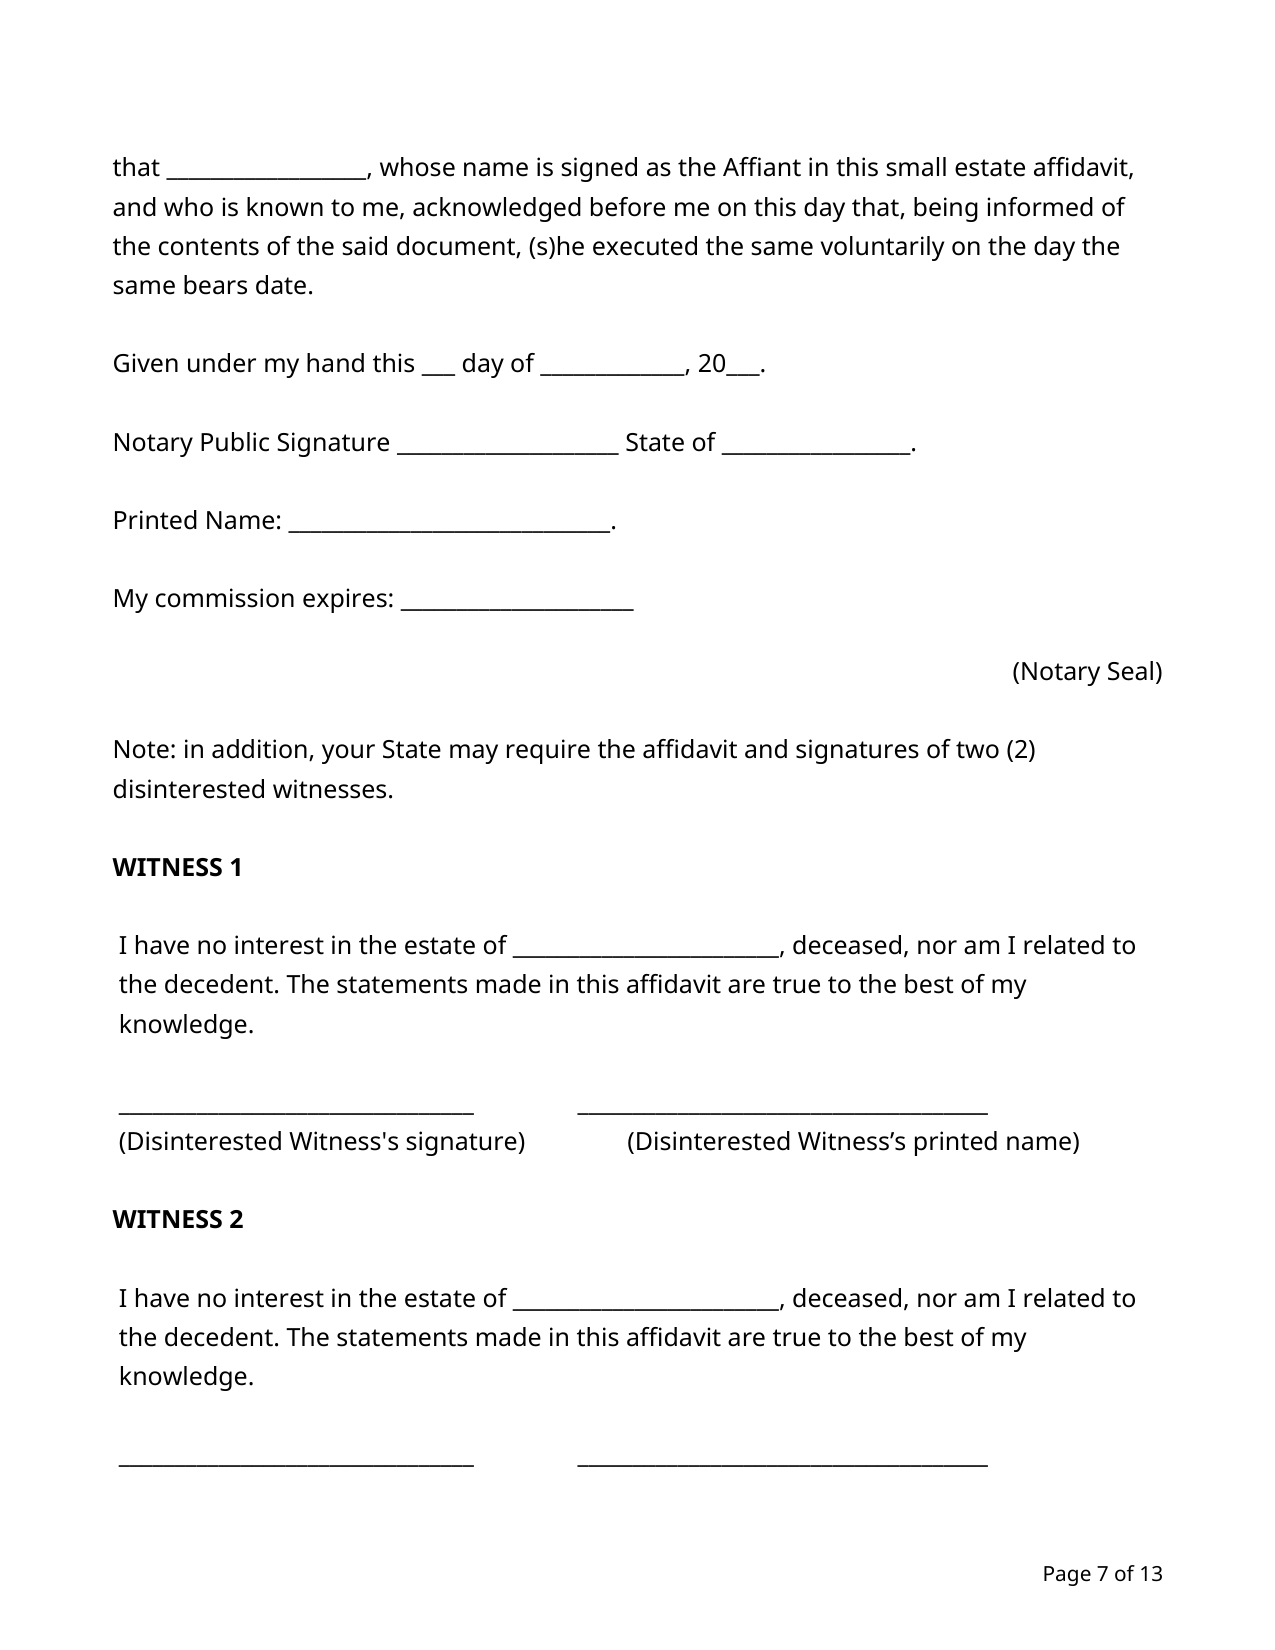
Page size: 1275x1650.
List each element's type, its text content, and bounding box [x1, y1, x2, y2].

text My commission expires: _____________________ [112, 581, 1162, 615]
text (Notary Seal) [112, 654, 1162, 688]
text Notary Public Signature ____________________ State of _________________. [112, 424, 1162, 458]
text Note: in addition, your State may require the affidavit and signatures of two (2) disinterested witnesses. [112, 732, 1162, 805]
text ________________________________ _____________________________________ [119, 1085, 1162, 1119]
text ________________________________ _____________________________________ [119, 1437, 1162, 1471]
text I have no interest in the estate of ________________________, deceased, nor am I related to the decedent. The statements made in this affidavit are true to the best of my knowledge. [119, 928, 1162, 1040]
text that __________________, whose name is signed as the Affiant in this small estate affidavit, and who is known to me, acknowledged before me on this day that, being informed of the contents of the said document, (s)he executed the same voluntarily on the day the same bears date. [112, 150, 1162, 302]
text I have no interest in the estate of ________________________, deceased, nor am I related to the decedent. The statements made in this affidavit are true to the best of my knowledge. [119, 1281, 1162, 1393]
text Printed Name: _____________________________. [112, 502, 1162, 537]
text WITNESS 2 [112, 1202, 1162, 1236]
text Given under my hand this ___ day of _____________, 20___. [112, 346, 1162, 380]
text (Disinterested Witness's signature) (Disinterested Witness’s printed name) [119, 1124, 1162, 1158]
text WITNESS 1 [112, 850, 1162, 884]
